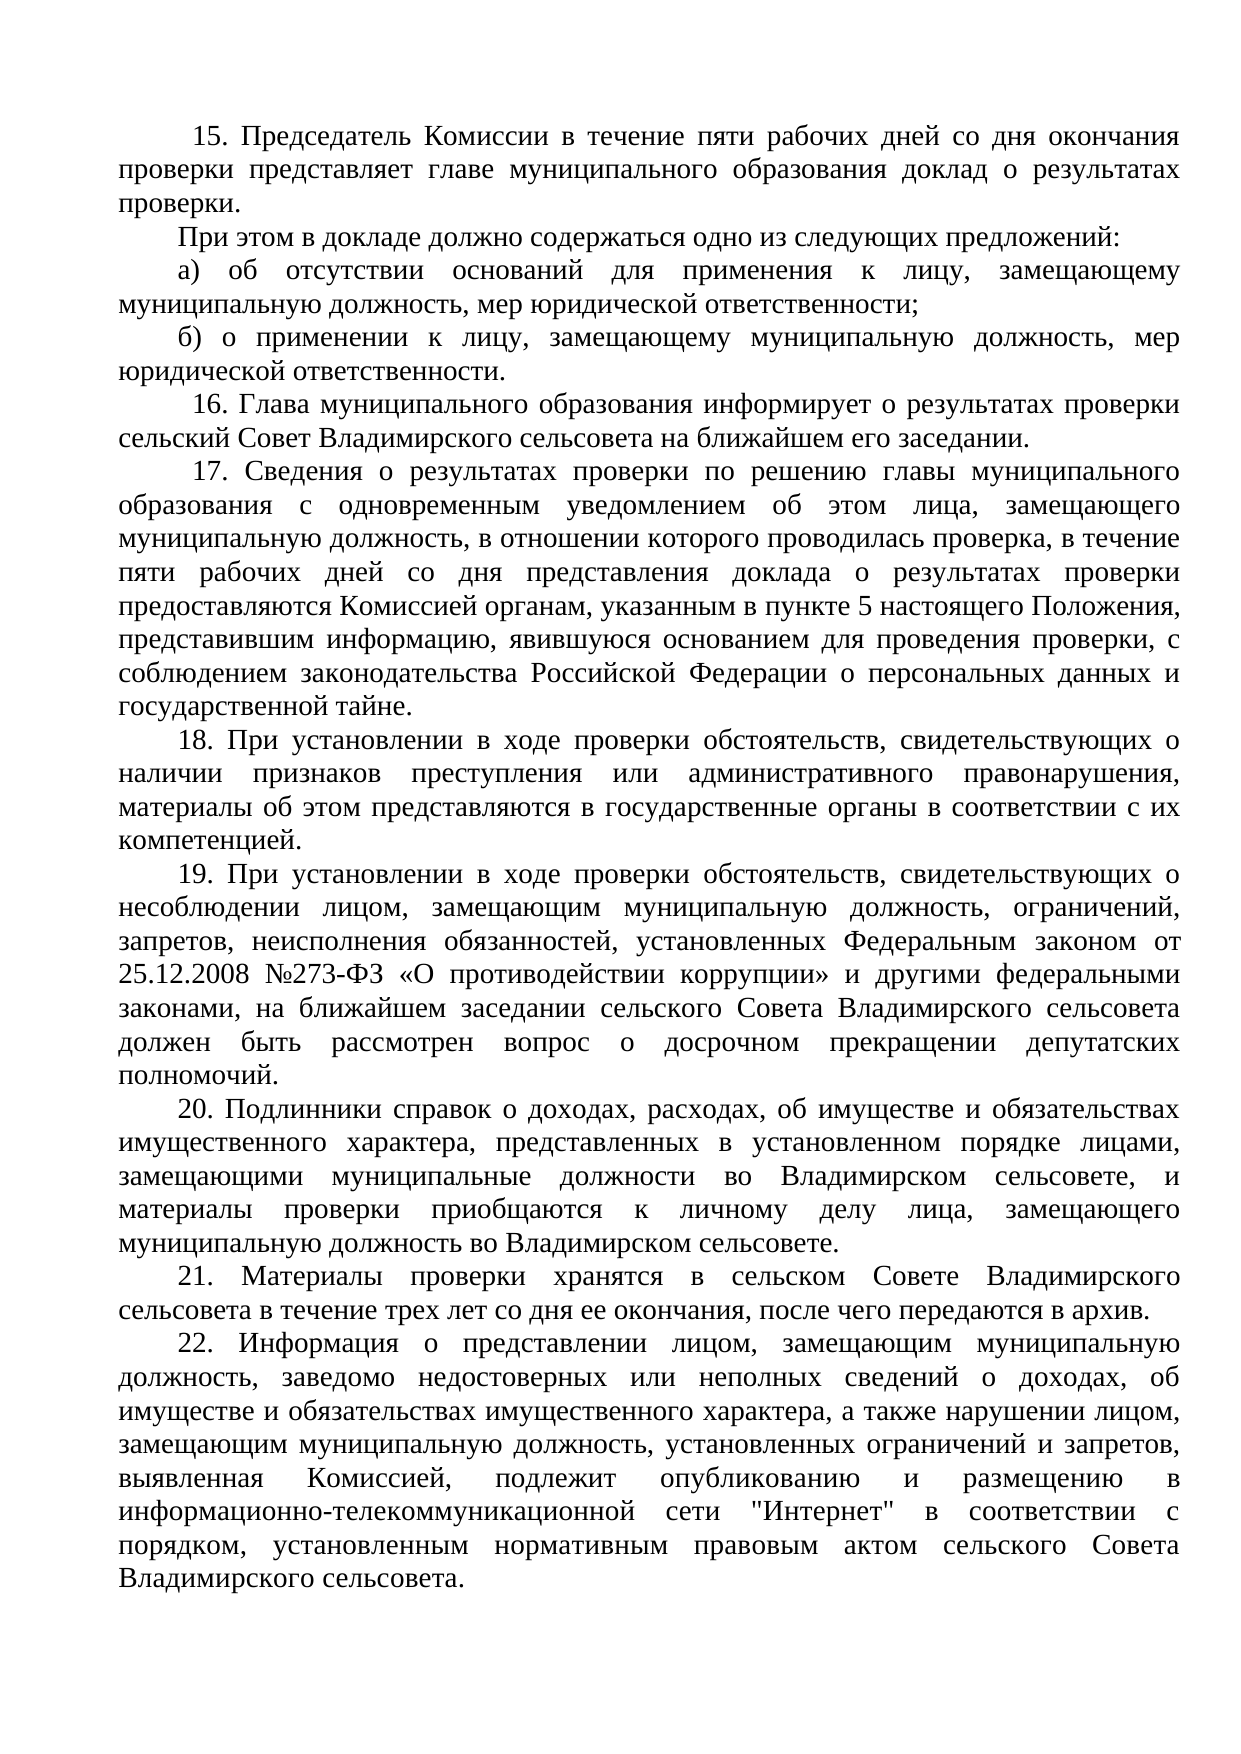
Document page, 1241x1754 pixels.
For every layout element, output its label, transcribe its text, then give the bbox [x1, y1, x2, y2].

text 15. Председатель Комиссии в течение пяти рабочих дней со дня окончания проверки представляет главе муниципального образования доклад о результатах проверки. [118, 118, 1181, 219]
text 22. Информация о представлении лицом, замещающим муниципальную должность, заведомо недостоверных или неполных сведений о доходах, об имуществе и обязательствах имущественного характера, а также нарушении лицом, замещающим муниципальную должность, установленных ограничений и запретов, выявленная Комиссией, подлежит опубликованию и размещению в информационно-телекоммуникационной сети "Интернет" в соответствии с порядком, установленным нормативным правовым актом сельского Совета Владимирского сельсовета. [118, 1326, 1181, 1594]
text а) об отсутствии оснований для применения к лицу, замещающему муниципальную должность, мер юридической ответственности; [118, 252, 1181, 319]
text 20. Подлинники справок о доходах, расходах, об имуществе и обязательствах имущественного характера, представленных в установленном порядке лицами, замещающими муниципальные должности во Владимирском сельсовете, и материалы проверки приобщаются к личному делу лица, замещающего муниципальную должность во Владимирском сельсовете. [118, 1091, 1181, 1258]
text 21. Материалы проверки хранятся в сельском Совете Владимирского сельсовета в течение трех лет со дня ее окончания, после чего передаются в архив. [118, 1258, 1181, 1326]
text 19. При установлении в ходе проверки обстоятельств, свидетельствующих о несоблюдении лицом, замещающим муниципальную должность, ограничений, запретов, неисполнения обязанностей, установленных Федеральным законом от 25.12.2008 №273-ФЗ «О противодействии коррупции» и другими федеральными законами, на ближайшем заседании сельского Совета Владимирского сельсовета должен быть рассмотрен вопрос о досрочном прекращении депутатских полномочий. [118, 856, 1181, 1091]
text б) о применении к лицу, замещающему муниципальную должность, мер юридической ответственности. [118, 319, 1181, 386]
text 16. Глава муниципального образования информирует о результатах проверки сельский Совет Владимирского сельсовета на ближайшем его заседании. [118, 386, 1181, 453]
text 18. При установлении в ходе проверки обстоятельств, свидетельствующих о наличии признаков преступления или административного правонарушения, материалы об этом представляются в государственные органы в соответствии с их компетенцией. [118, 722, 1181, 856]
text 17. Сведения о результатах проверки по решению главы муниципального образования с одновременным уведомлением об этом лица, замещающего муниципальную должность, в отношении которого проводилась проверка, в течение пяти рабочих дней со дня представления доклада о результатах проверки предоставляются Комиссией органам, указанным в пункте 5 настоящего Положения, представившим информацию, явившуюся основанием для проведения проверки, с соблюдением законодательства Российской Федерации о персональных данных и государственной тайне. [118, 453, 1181, 722]
text При этом в докладе должно содержаться одно из следующих предложений: [118, 219, 1181, 252]
